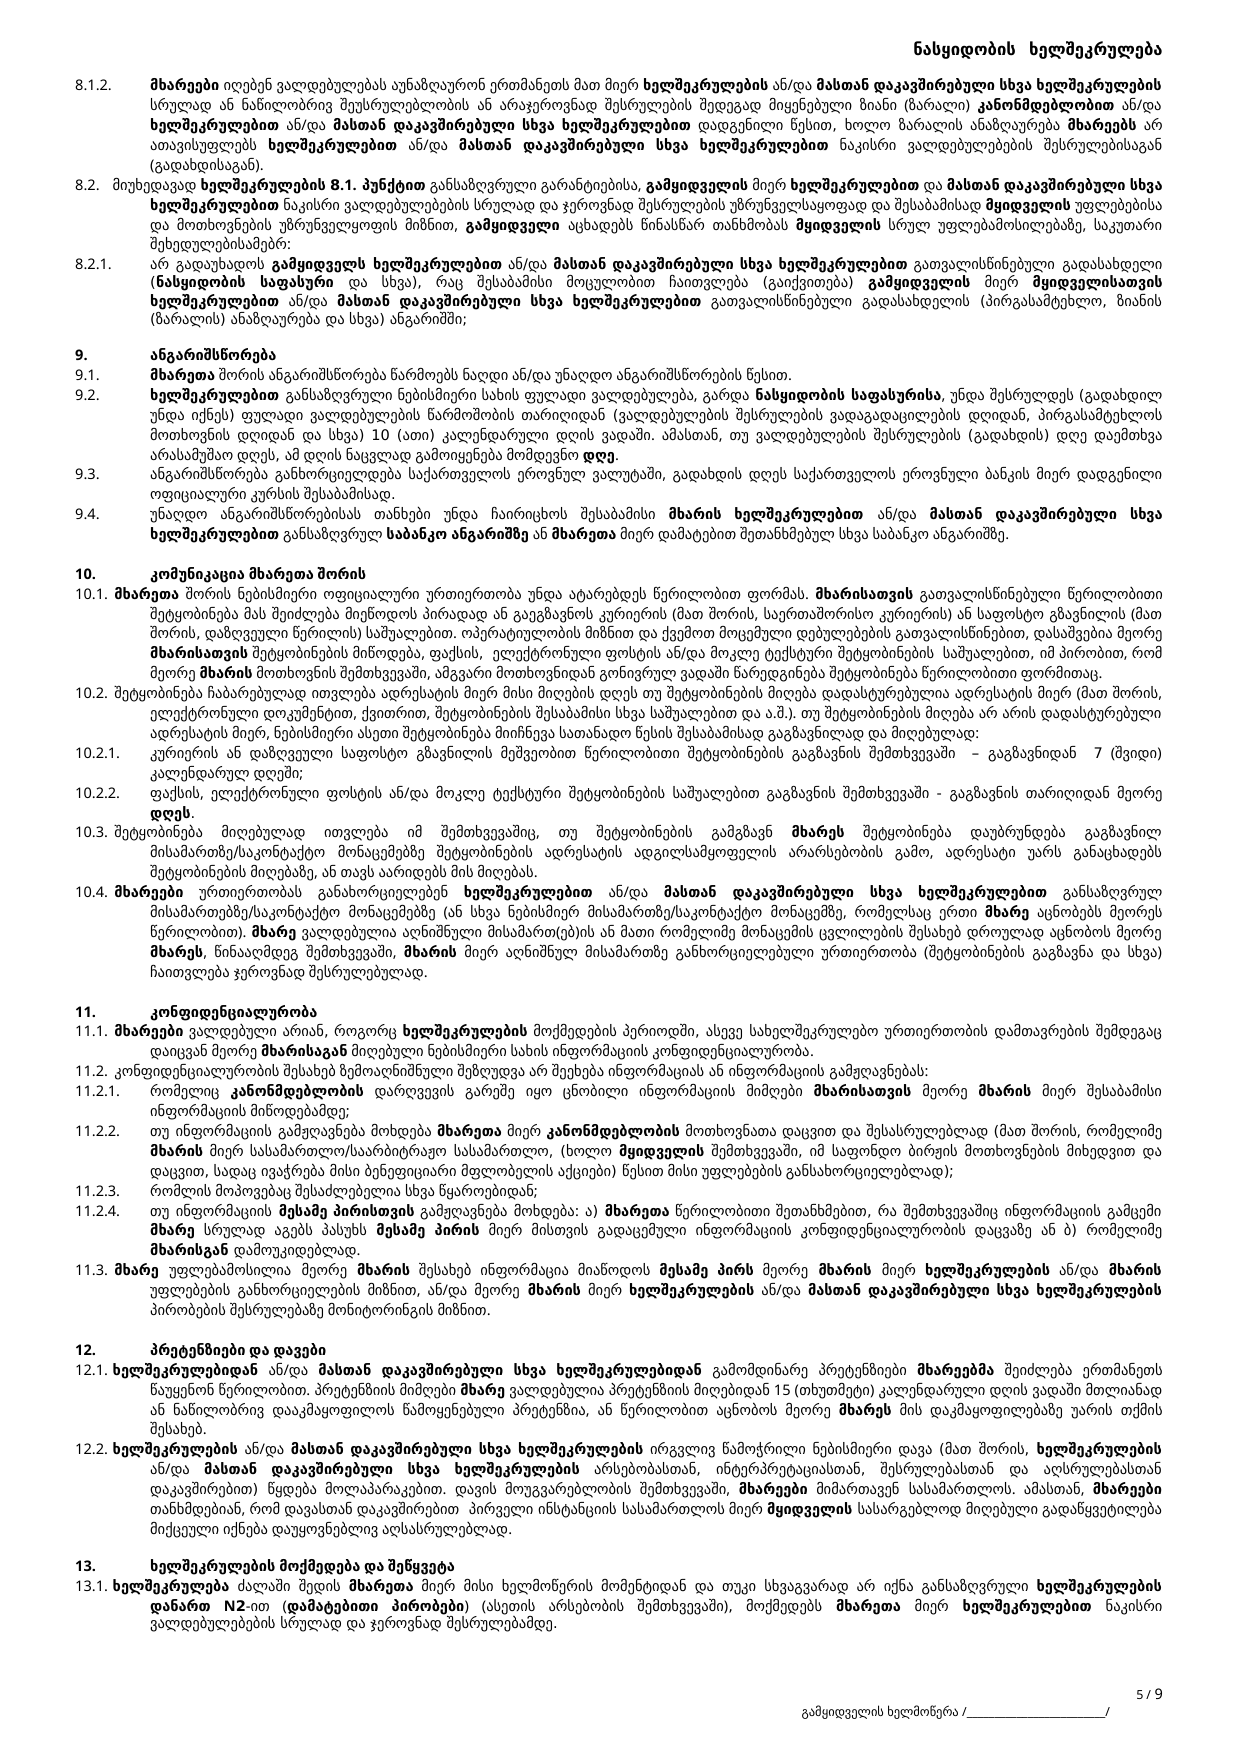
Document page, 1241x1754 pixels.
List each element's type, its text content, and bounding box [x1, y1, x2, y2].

list მხარეები ვალდებული არიან, როგორც ხელშეკრულების მოქმედების პერიოდში, ასევე სახელშეკრულებო ურთიერთობის დამთავრების შემდეგაც დაიცვან მეორე მხარისაგან მიღებული ნებისმიერი სახის ინფორმაციის კონფიდენციალურობა. [75, 1021, 1162, 1061]
list შეტყობინება ჩაბარებულად ითვლება ადრესატის მიერ მისი მიღების დღეს თუ შეტყობინების მიღება დადასტურებულია ადრესატის მიერ (მათ შორის, ელექტრონული დოკუმენტით, ქვითრით, შეტყობინების შესაბამისი სხვა საშუალებით და ა.შ.). თუ შეტყობინების მიღება არ არის დადასტურებული ადრესატის მიერ, ნებისმიერი ასეთი შეტყობინება მიიჩნევა სათანადო წესის შესაბამისად გაგზავნილად და მიღებულად: [75, 683, 1162, 743]
list ხელშეკრულება ძალაში შედის მხარეთა მიერ მისი ხელმოწერის მომენტიდან და თუკი სხვაგვარად არ იქნა განსაზღვრული ხელშეკრულების დანართ N2-ით (დამატებითი პირობები) (ასეთის არსებობის შემთხვევაში), მოქმედებს მხარეთა მიერ ხელშეკრულებით ნაკისრი ვალდებულებების სრულად და ჯეროვნად შესრულებამდე. [75, 1575, 1162, 1632]
list ხელშეკრულების მოქმედება და შეწყვეტა [75, 1556, 1162, 1575]
list კურიერის ან დაზღვეული საფოსტო გზავნილის მეშვეობით წერილობითი შეტყობინების გაგზავნის შემთხვევაში – გაგზავნიდან 7 (შვიდი) კალენდარულ დღეში; [75, 743, 1162, 782]
list ხელშეკრულების ან/და მასთან დაკავშირებული სხვა ხელშეკრულების ირგვლივ წამოჭრილი ნებისმიერი დავა (მათ შორის, ხელშეკრულების ან/და მასთან დაკავშირებული სხვა ხელშეკრულების არსებობასთან, ინტერპრეტაციასთან, შესრულებასთან და აღსრულებასთან დაკავშირებით) წყდება მოლაპარაკებით. დავის მოუგვარებლობის შემთხვევაში, მხარეები მიმართავენ სასამართლოს. ამასთან, მხარეები თანხმდებიან, რომ დავასთან დაკავშირებით პირველი ინსტანციის სასამართლოს მიერ მყიდველის სასარგებლოდ მიღებული გადაწყვეტილება მიქცეული იქნება დაუყოვნებლივ აღსასრულებლად. [75, 1439, 1162, 1538]
list თუ ინფორმაციის გამჟღავნება მოხდება მხარეთა მიერ კანონმდებლობის მოთხოვნათა დაცვით და შესასრულებლად (მათ შორის, რომელიმე მხარის მიერ სასამართლო/საარბიტრაჟო სასამართლო, (ხოლო მყიდველის შემთხვევაში, იმ საფონდო ბირჟის მოთხოვნების მიხედვით და დაცვით, სადაც ივაჭრება მისი ბენეფიციარი მფლობელის აქციები) წესით მისი უფლებების განსახორციელებლად); [75, 1121, 1162, 1180]
list კონფიდენციალურობის შესახებ ზემოაღნიშნული შეზღუდვა არ შეეხება ინფორმაციას ან ინფორმაციის გამჟღავნებას: [75, 1061, 1162, 1081]
list არ გადაუხადოს გამყიდველს ხელშეკრულებით ან/და მასთან დაკავშირებული სხვა ხელშეკრულებით გათვალისწინებული გადასახდელი (ნასყიდობის საფასური და სხვა), რაც შესაბამისი მოცულობით ჩაითვლება (გაიქვითება) გამყიდველის მიერ მყიდველისათვის ხელშეკრულებით ან/და მასთან დაკავშირებული სხვა ხელშეკრულებით გათვალისწინებული გადასახდელის (პირგასამტეხლო, ზიანის (ზარალის) ანაზღაურება და სხვა) ანგარიშში; [75, 254, 1162, 328]
list ანგარიშსწორება [75, 345, 1162, 365]
list რომელიც კანონმდებლობის დარღვევის გარეშე იყო ცნობილი ინფორმაციის მიმღები მხარისათვის მეორე მხარის მიერ შესაბამისი ინფორმაციის მიწოდებამდე; [75, 1081, 1162, 1121]
list შეტყობინება მიღებულად ითვლება იმ შემთხვევაშიც, თუ შეტყობინების გამგზავნ მხარეს შეტყობინება დაუბრუნდება გაგზავნილ მისამართზე/საკონტაქტო მონაცემებზე შეტყობინების ადრესატის ადგილსამყოფელის არარსებობის გამო, ადრესატი უარს განაცხადებს შეტყობინების მიღებაზე, ან თავს აარიდებს მის მიღებას. [75, 822, 1162, 882]
list ხელშეკრულებით განსაზღვრული ნებისმიერი სახის ფულადი ვალდებულება, გარდა ნასყიდობის საფასურისა, უნდა შესრულდეს (გადახდილ უნდა იქნეს) ფულადი ვალდებულების წარმოშობის თარიღიდან (ვალდებულების შესრულების ვადაგადაცილების დღიდან, პირგასამტეხლოს მოთხოვნის დღიდან და სხვა) 10 (ათი) კალენდარული დღის ვადაში. ამასთან, თუ ვალდებულების შესრულების (გადახდის) დღე დაემთხვა არასამუშაო დღეს, ამ დღის ნაცვლად გამოიყენება მომდევნო დღე. [75, 384, 1162, 464]
list უნაღდო ანგარიშსწორებისას თანხები უნდა ჩაირიცხოს შესაბამისი მხარის ხელშეკრულებით ან/და მასთან დაკავშირებული სხვა ხელშეკრულებით განსაზღვრულ საბანკო ანგარიშზე ან მხარეთა მიერ დამატებით შეთანხმებულ სხვა საბანკო ანგარიშზე. [75, 504, 1162, 544]
list მხარეები იღებენ ვალდებულებას აუნაზღაურონ ერთმანეთს მათ მიერ ხელშეკრულების ან/და მასთან დაკავშირებული სხვა ხელშეკრულების სრულად ან ნაწილობრივ შეუსრულებლობის ან არაჯეროვნად შესრულების შედეგად მიყენებული ზიანი (ზარალი) კანონმდებლობით ან/და ხელშეკრულებით ან/და მასთან დაკავშირებული სხვა ხელშეკრულებით დადგენილი წესით, ხოლო ზარალის ანაზღაურება მხარეებს არ ათავისუფლებს ხელშეკრულებით ან/და მასთან დაკავშირებული სხვა ხელშეკრულებით ნაკისრი ვალდებულებების შესრულებისაგან (გადახდისაგან). [75, 75, 1162, 174]
list ხელშეკრულებიდან ან/და მასთან დაკავშირებული სხვა ხელშეკრულებიდან გამომდინარე პრეტენზიები მხარეებმა შეიძლება ერთმანეთს წაუყენონ წერილობით. პრეტენზიის მიმღები მხარე ვალდებულია პრეტენზიის მიღებიდან 15 (თხუთმეტი) კალენდარული დღის ვადაში მთლიანად ან ნაწილობრივ დააკმაყოფილოს წამოყენებული პრეტენზია, ან წერილობით აცნობოს მეორე მხარეს მის დაკმაყოფილებაზე უარის თქმის შესახებ. [75, 1359, 1162, 1439]
list მხარეთა შორის ნებისმიერი ოფიციალური ურთიერთობა უნდა ატარებდეს წერილობით ფორმას. მხარისათვის გათვალისწინებული წერილობითი შეტყობინება მას შეიძლება მიეწოდოს პირადად ან გაეგზავნოს კურიერის (მათ შორის, საერთაშორისო კურიერის) ან საფოსტო გზავნილის (მათ შორის, დაზღვეული წერილის) საშუალებით. ოპერატიულობის მიზნით და ქვემოთ მოცემული დებულებების გათვალისწინებით, დასაშვებია მეორე მხარისათვის შეტყობინების მიწოდება, ფაქსის, ელექტრონული ფოსტის ან/და მოკლე ტექსტური შეტყობინების საშუალებით, იმ პირობით, რომ მეორე მხარის მოთხოვნის შემთხვევაში, ამგვარი მოთხოვნიდან გონივრულ ვადაში წარედგინება შეტყობინება წერილობითი ფორმითაც. [75, 583, 1162, 683]
list პრეტენზიები და დავები [75, 1339, 1162, 1359]
list თუ ინფორმაციის მესამე პირისთვის გამჟღავნება მოხდება: ა) მხარეთა წერილობითი შეთანხმებით, რა შემთხვევაშიც ინფორმაციის გამცემი მხარე სრულად აგებს პასუხს მესამე პირის მიერ მისთვის გადაცემული ინფორმაციის კონფიდენციალურობის დაცვაზე ან ბ) რომელიმე მხარისგან დამოუკიდებლად. [75, 1200, 1162, 1260]
list კომუნიკაცია მხარეთა შორის [75, 564, 1162, 583]
list მხარეთა შორის ანგარიშსწორება წარმოებს ნაღდი ან/და უნაღდო ანგარიშსწორების წესით. [75, 365, 1162, 384]
list მიუხედავად ხელშეკრულების 8.1. პუნქტით განსაზღვრული გარანტიებისა, გამყიდველის მიერ ხელშეკრულებით და მასთან დაკავშირებული სხვა ხელშეკრულებით ნაკისრი ვალდებულებების სრულად და ჯეროვნად შესრულების უზრუნველსაყოფად და შესაბამისად მყიდველის უფლებებისა და მოთხოვნების უზრუნველყოფის მიზნით, გამყიდველი აცხადებს წინასწარ თანხმობას მყიდველის სრულ უფლებამოსილებაზე, საკუთარი შეხედულებისამებრ: [75, 174, 1162, 254]
list რომლის მოპოვებაც შესაძლებელია სხვა წყაროებიდან; [75, 1180, 1162, 1200]
list მხარეები ურთიერთობას განახორციელებენ ხელშეკრულებით ან/და მასთან დაკავშირებული სხვა ხელშეკრულებით განსაზღვრულ მისამართებზე/საკონტაქტო მონაცემებზე (ან სხვა ნებისმიერ მისამართზე/საკონტაქტო მონაცემზე, რომელსაც ერთი მხარე აცნობებს მეორეს წერილობით). მხარე ვალდებულია აღნიშნული მისამართ(ებ)ის ან მათი რომელიმე მონაცემის ცვლილების შესახებ დროულად აცნობოს მეორე მხარეს, წინააღმდეგ შემთხვევაში, მხარის მიერ აღნიშნულ მისამართზე განხორციელებული ურთიერთობა (შეტყობინების გაგზავნა და სხვა) ჩაითვლება ჯეროვნად შესრულებულად. [75, 882, 1162, 981]
list მხარე უფლებამოსილია მეორე მხარის შესახებ ინფორმაცია მიაწოდოს მესამე პირს მეორე მხარის მიერ ხელშეკრულების ან/და მხარის უფლებების განხორციელების მიზნით, ან/და მეორე მხარის მიერ ხელშეკრულების ან/და მასთან დაკავშირებული სხვა ხელშეკრულების პირობების შესრულებაზე მონიტორინგის მიზნით. [75, 1260, 1162, 1320]
list ანგარიშსწორება განხორციელდება საქართველოს ეროვნულ ვალუტაში, გადახდის დღეს საქართველოს ეროვნული ბანკის მიერ დადგენილი ოფიციალური კურსის შესაბამისად. [75, 464, 1162, 504]
list ფაქსის, ელექტრონული ფოსტის ან/და მოკლე ტექსტური შეტყობინების საშუალებით გაგზავნის შემთხვევაში - გაგზავნის თარიღიდან მეორე დღეს. [75, 782, 1162, 822]
list კონფიდენციალურობა [75, 1001, 1162, 1021]
